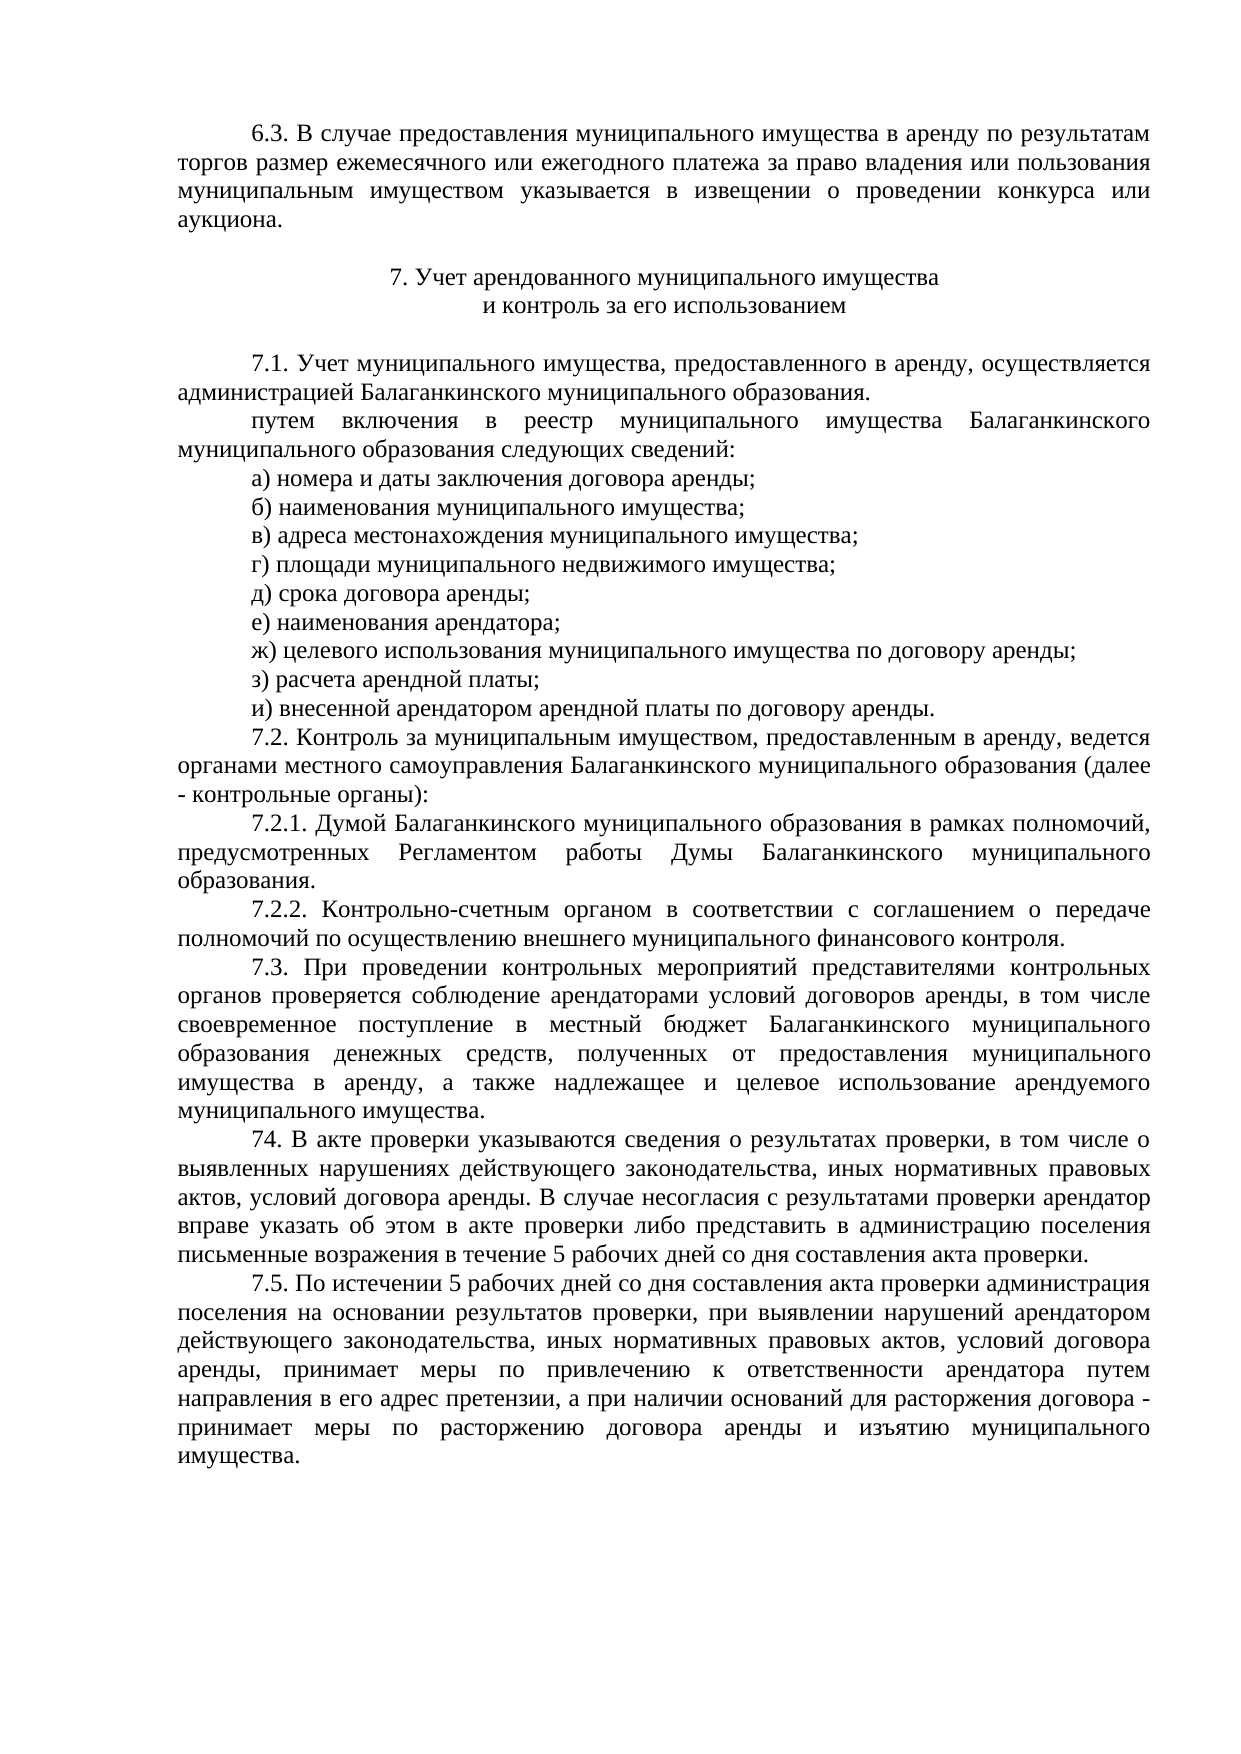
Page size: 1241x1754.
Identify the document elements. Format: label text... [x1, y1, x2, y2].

text 74. В акте проверки указываются сведения о результатах проверки, в том числе о выявленных нарушениях действующего законодательства, иных нормативных правовых актов, условий договора аренды. В случае несогласия с результатами проверки арендатор вправе указать об этом в акте проверки либо представить в администрацию поселения письменные возражения в течение 5 рабочих дней со дня составления акта проверки. [177, 1124, 1152, 1268]
text 7.3. При проведении контрольных мероприятий представителями контрольных органов проверяется соблюдение арендаторами условий договоров аренды, в том числе своевременное поступление в местный бюджет Балаганкинского муниципального образования денежных средств, полученных от предоставления муниципального имущества в аренду, а также надлежащее и целевое использование арендуемого муниципального имущества. [177, 952, 1152, 1124]
text 7.5. По истечении 5 рабочих дней со дня составления акта проверки администрация поселения на основании результатов проверки, при выявлении нарушений арендатором действующего законодательства, иных нормативных правовых актов, условий договора аренды, принимает меры по привлечению к ответственности арендатора путем направления в его адрес претензии, а при наличии оснований для расторжения договора - принимает меры по расторжению договора аренды и изъятию муниципального имущества. [177, 1268, 1152, 1469]
text з) расчета арендной платы; [177, 664, 1152, 693]
text б) наименования муниципального имущества; [177, 492, 1152, 521]
text 6.3. В случае предоставления муниципального имущества в аренду по результатам торгов размер ежемесячного или ежегодного платежа за право владения или пользования муниципальным имуществом указывается в извещении о проведении конкурса или аукциона. [177, 118, 1152, 233]
text 7.2.1. Думой Балаганкинского муниципального образования в рамках полномочий, предусмотренных Регламентом работы Думы Балаганкинского муниципального образования. [177, 808, 1152, 894]
text путем включения в реестр муниципального имущества Балаганкинского муниципального образования следующих сведений: [177, 406, 1152, 463]
text г) площади муниципального недвижимого имущества; [177, 549, 1152, 578]
text д) срока договора аренды; [177, 578, 1152, 607]
text 7.2.2. Контрольно-счетным органом в соответствии с соглашением о передаче полномочий по осуществлению внешнего муниципального финансового контроля. [177, 894, 1152, 952]
text в) адреса местонахождения муниципального имущества; [177, 521, 1152, 549]
text ж) целевого использования муниципального имущества по договору аренды; [177, 636, 1152, 664]
text 7.1. Учет муниципального имущества, предоставленного в аренду, осуществляется администрацией Балаганкинского муниципального образования. [177, 348, 1152, 406]
text 7. Учет арендованного муниципального имущества [177, 262, 1152, 291]
text а) номера и даты заключения договора аренды; [177, 463, 1152, 492]
text 7.2. Контроль за муниципальным имуществом, предоставленным в аренду, ведется органами местного самоуправления Балаганкинского муниципального образования (далее - контрольные органы): [177, 722, 1152, 808]
text е) наименования арендатора; [177, 607, 1152, 636]
text и контроль за его использованием [177, 291, 1152, 319]
text и) внесенной арендатором арендной платы по договору аренды. [177, 693, 1152, 722]
